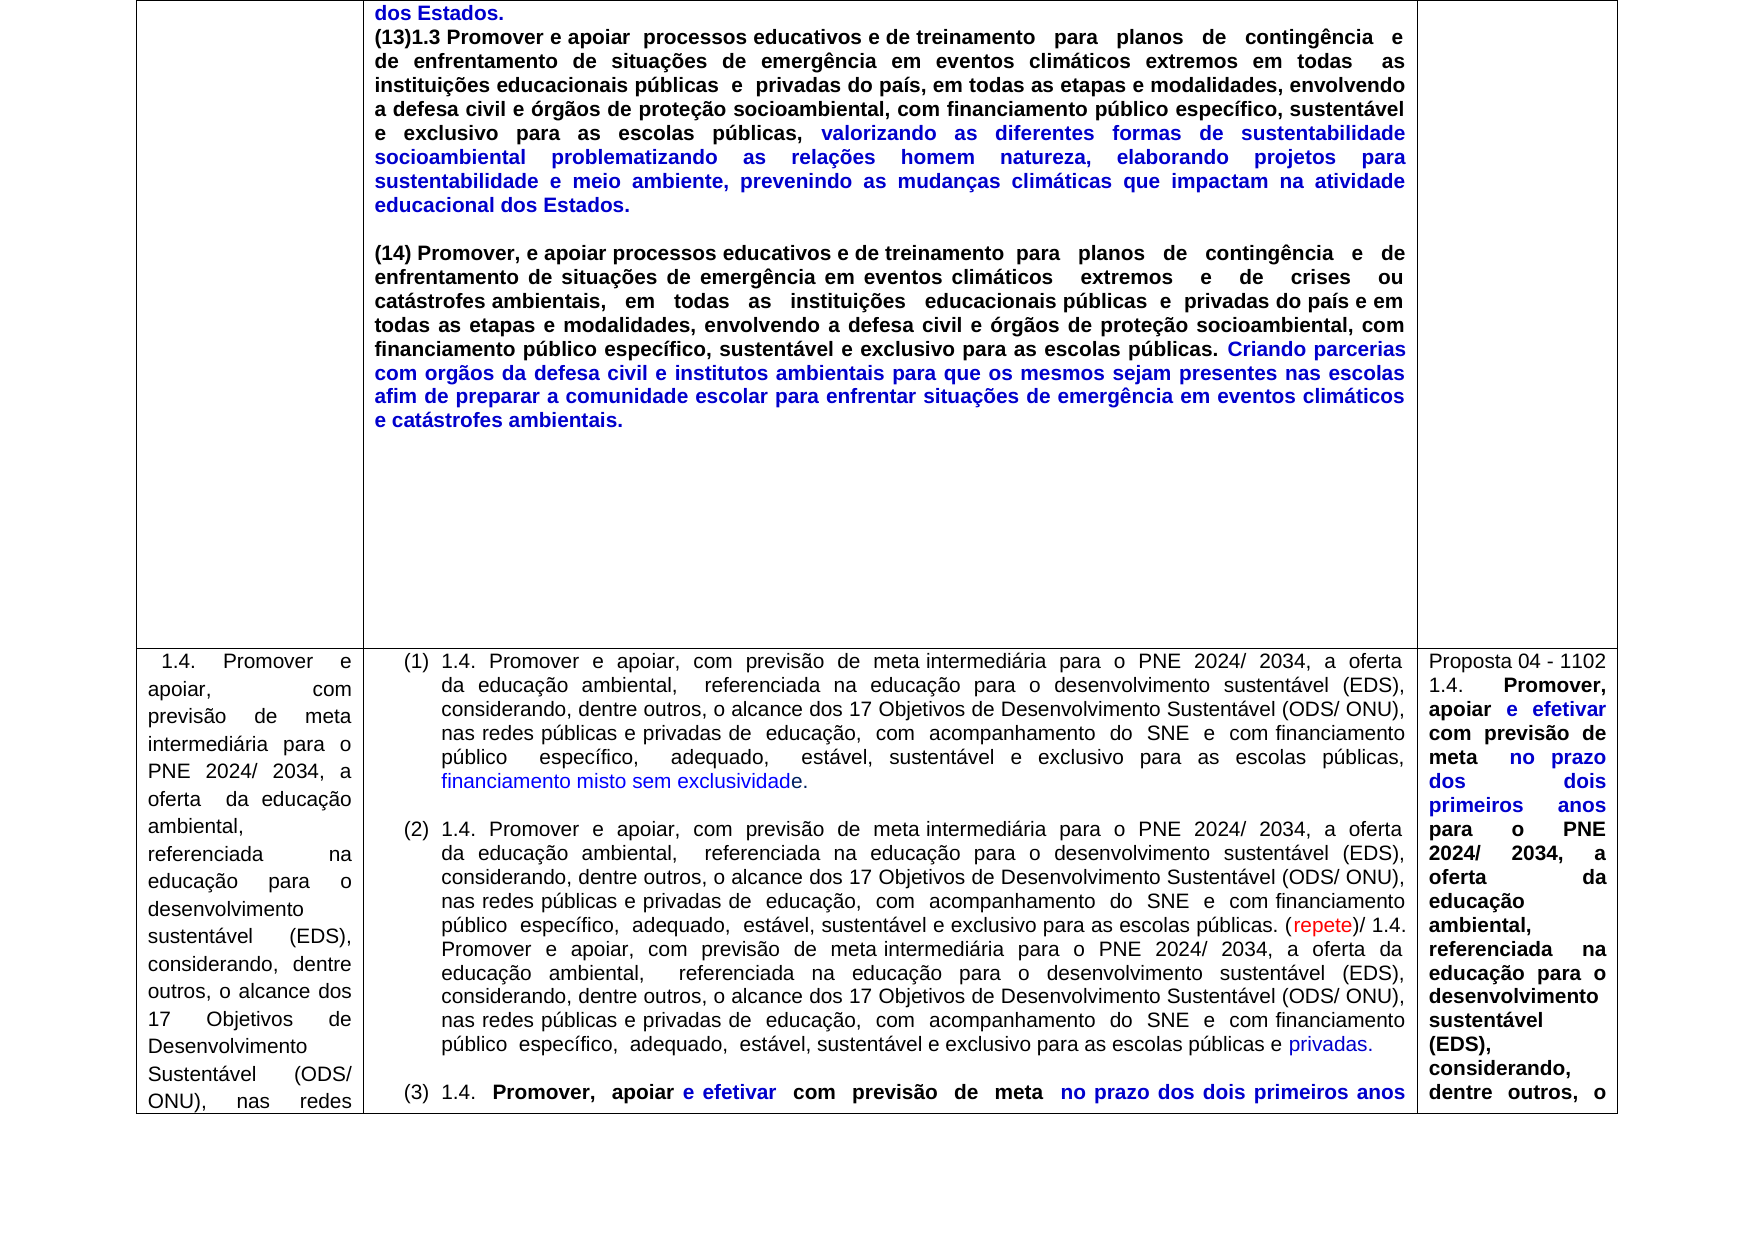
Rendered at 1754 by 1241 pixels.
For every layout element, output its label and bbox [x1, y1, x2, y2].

table_cell [137, 649, 363, 1113]
table_cell [1418, 1, 1617, 648]
table_cell [137, 1, 363, 648]
table_cell [364, 1, 1417, 648]
table_cell [364, 649, 1417, 1113]
table_cell [1418, 649, 1617, 1113]
